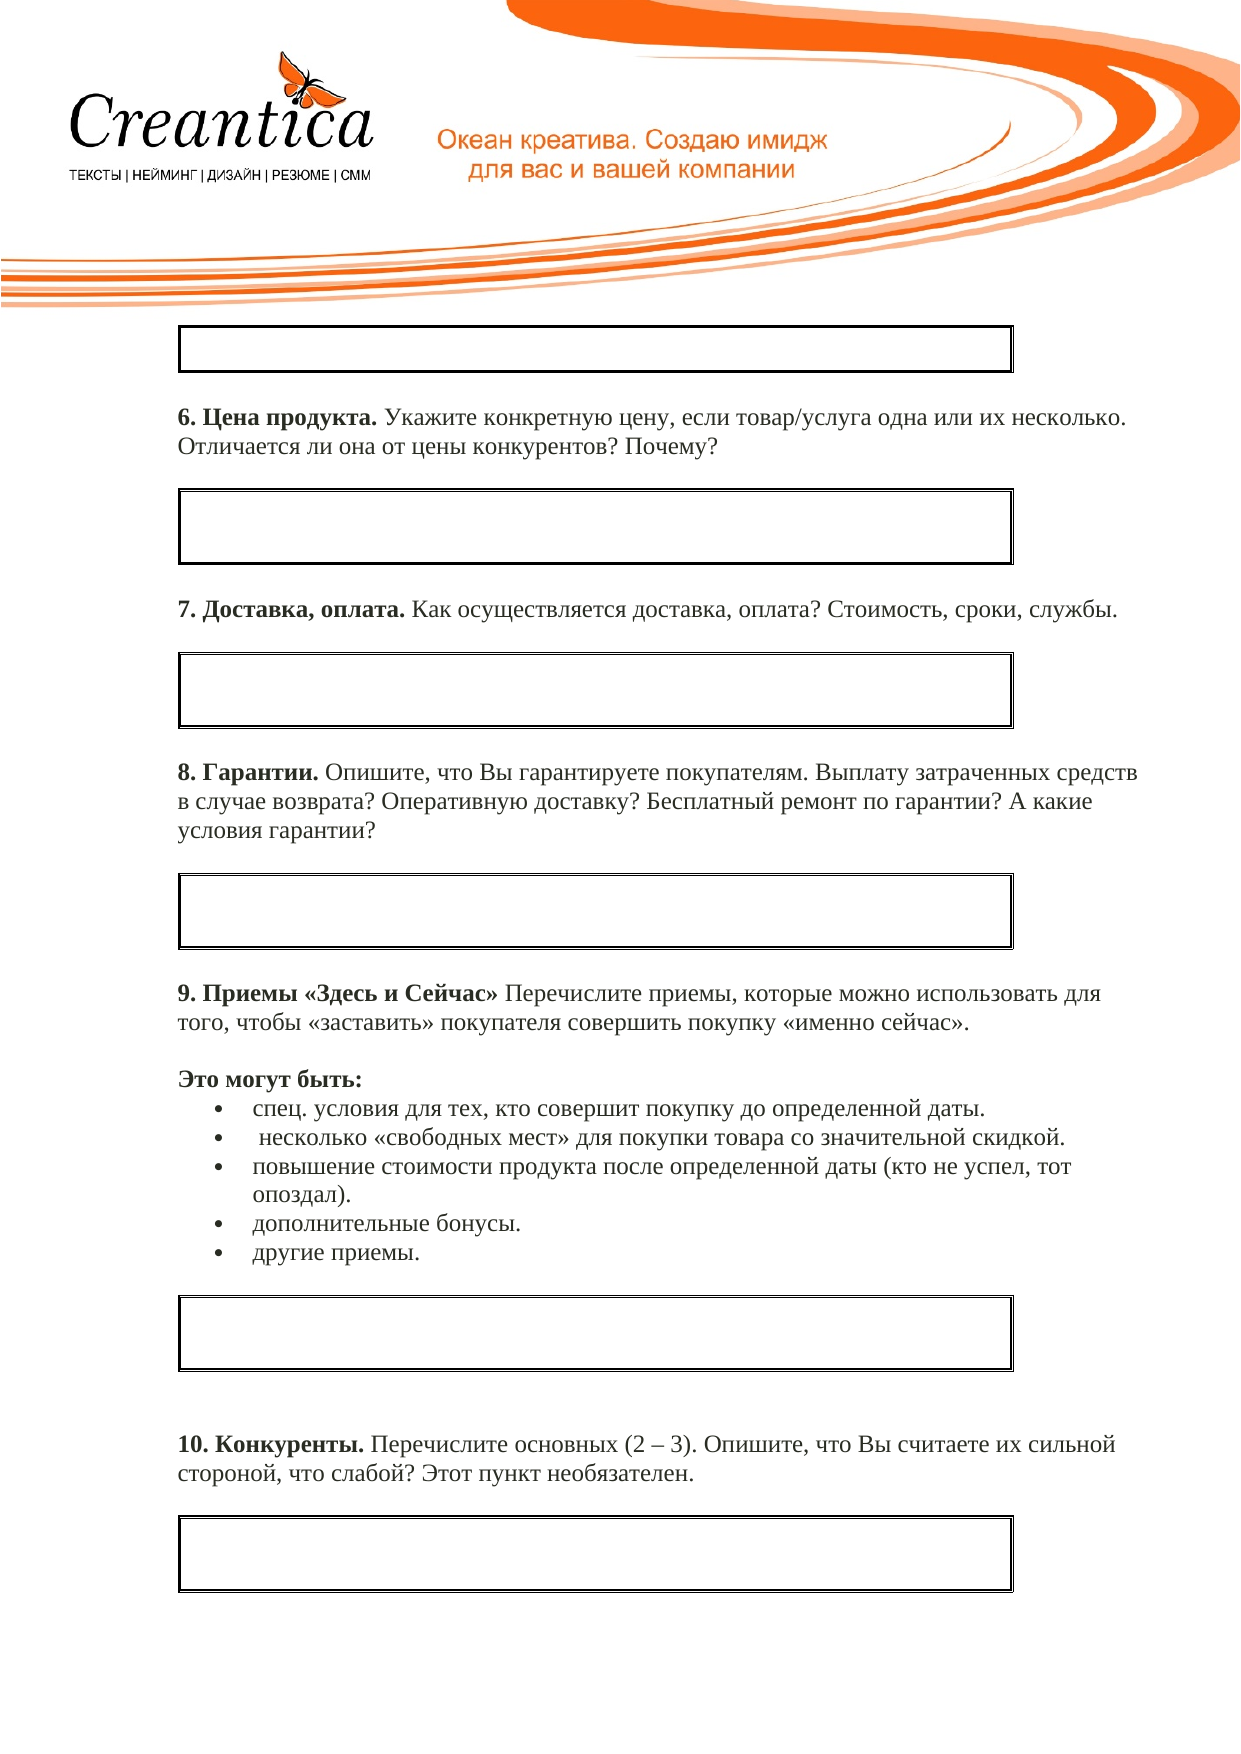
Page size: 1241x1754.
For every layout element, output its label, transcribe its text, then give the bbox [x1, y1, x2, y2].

list дополнительные бонусы. [215, 1208, 1152, 1237]
text 7. Доставка, оплата. Как осуществляется доставка, оплата? Стоимость, сроки, службы. [177, 594, 1152, 623]
text 9. Приемы «Здесь и Сейчас» Перечислите приемы, которые можно использовать для того, чтобы «заставить» покупателя совершить покупку «именно сейчас». [177, 978, 1152, 1036]
text 6. Цена продукта. Укажите конкретную цену, если товар/услуга одна или их несколько. Отличается ли она от цены конкурентов? Почему? [177, 402, 1152, 459]
list повышение стоимости продукта после определенной даты (кто не успел, тот опоздал). [215, 1151, 1152, 1208]
text 10. Конкуренты. Перечислите основных (2 – 3). Опишите, что Вы считаете их сильной стороной, что слабой? Этот пункт необязателен. [177, 1429, 1152, 1487]
table_header [181, 328, 1010, 370]
list спец. условия для тех, кто совершит покупку до определенной даты. [215, 1093, 1152, 1122]
table_header [181, 876, 1010, 946]
picture [1, 0, 1241, 1752]
table_header [181, 1298, 1010, 1368]
text Это могут быть: [177, 1064, 1152, 1093]
list несколько «свободных мест» для покупки товара со значительной скидкой. [215, 1122, 1152, 1151]
table_header [181, 492, 1010, 562]
table_header [181, 1519, 1010, 1589]
list другие приемы. [215, 1237, 1152, 1266]
text 8. Гарантии. Опишите, что Вы гарантируете покупателям. Выплату затраченных средств в случае возврата? Оперативную доставку? Бесплатный ремонт по гарантии? А какие условия гарантии? [177, 757, 1152, 844]
table_header [181, 655, 1010, 725]
